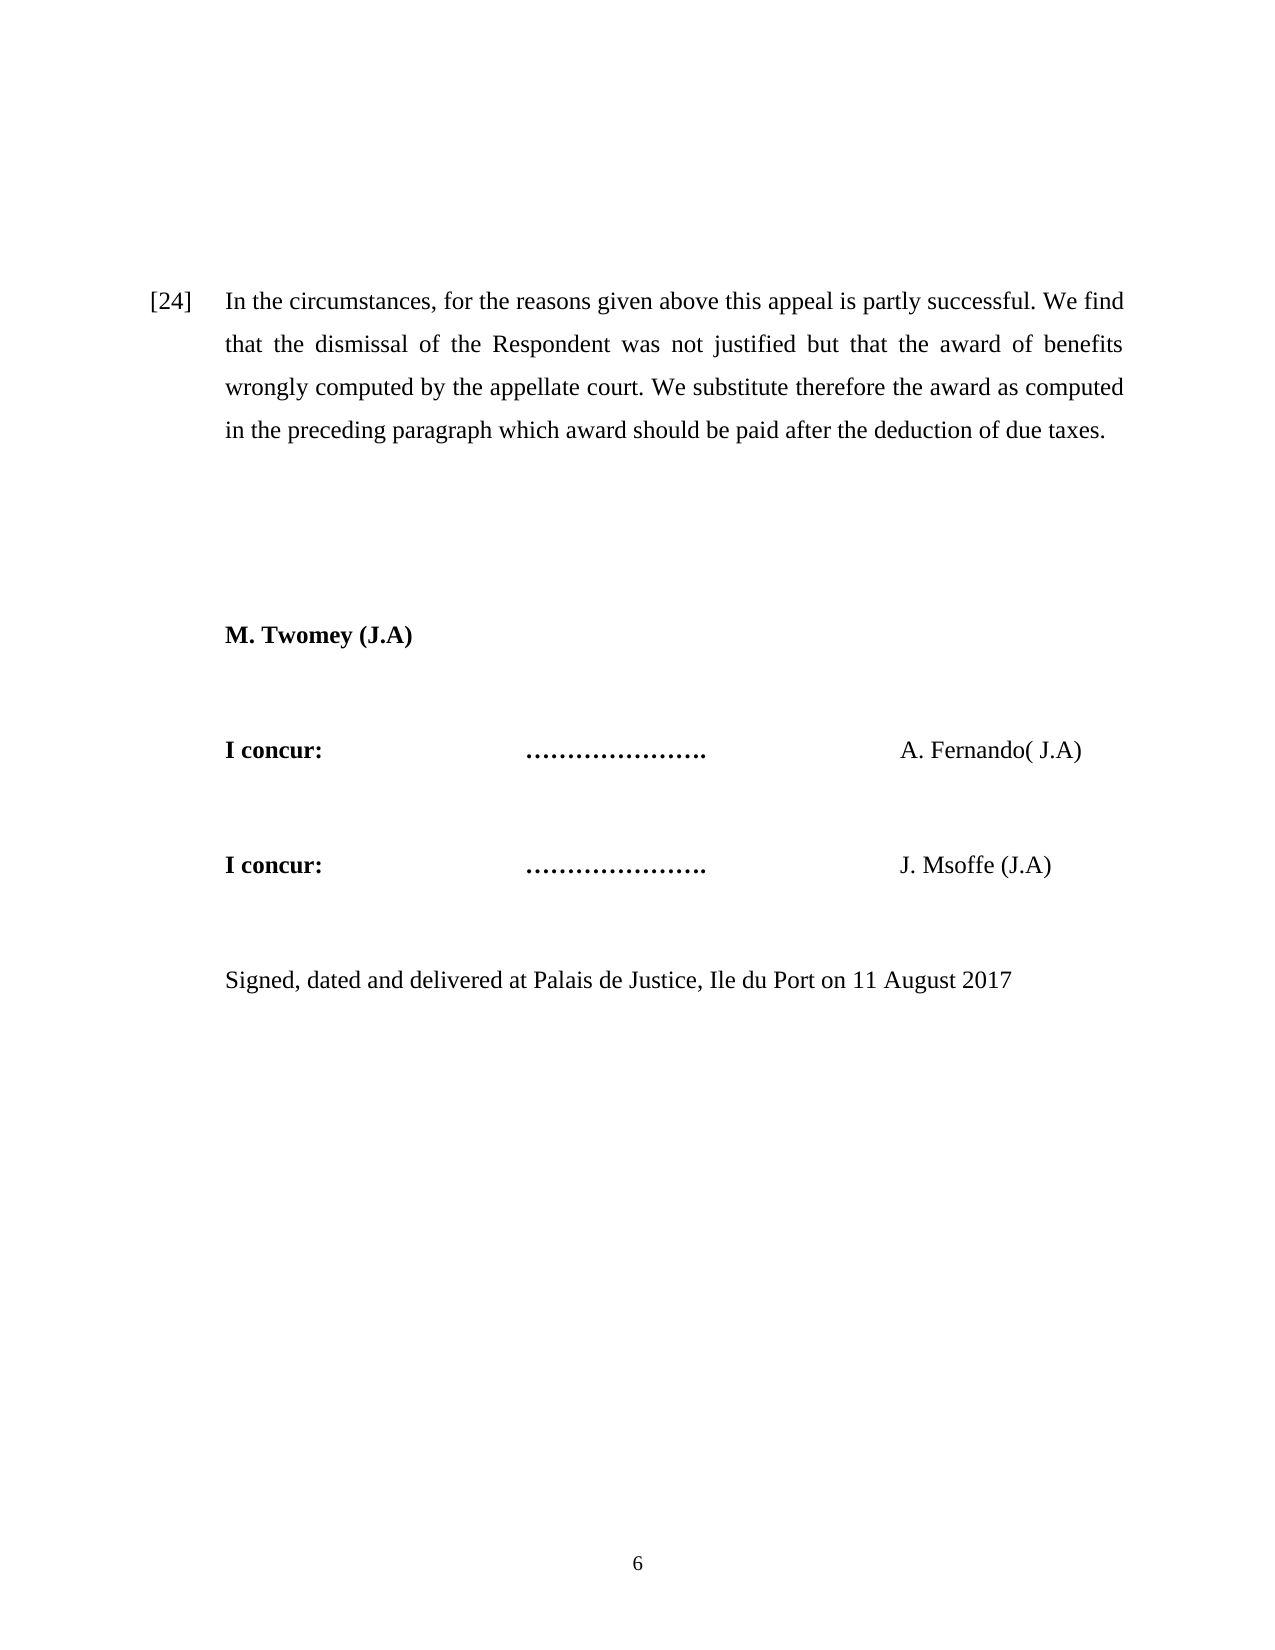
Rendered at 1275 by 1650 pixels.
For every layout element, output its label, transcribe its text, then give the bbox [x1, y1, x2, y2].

list I concur: …………………. A. Fernando( J.A) [225, 735, 1125, 764]
list M. Twomey (J.A) [225, 620, 1125, 649]
list I concur: …………………. J. Msoffe (J.A) [225, 850, 1125, 879]
list Signed, dated and delivered at Palais de Justice, Ile du Port on 11 August 2017 [150, 965, 1125, 1022]
text In the circumstances, for the reasons given above this appeal is partly successful. We find that the dismissal of the Respondent was not justified but that the award of benefits wrongly computed by the appellate court. We substitute therefore the award as computed in the preceding paragraph which award should be paid after the deduction of due taxes. [150, 286, 1125, 444]
